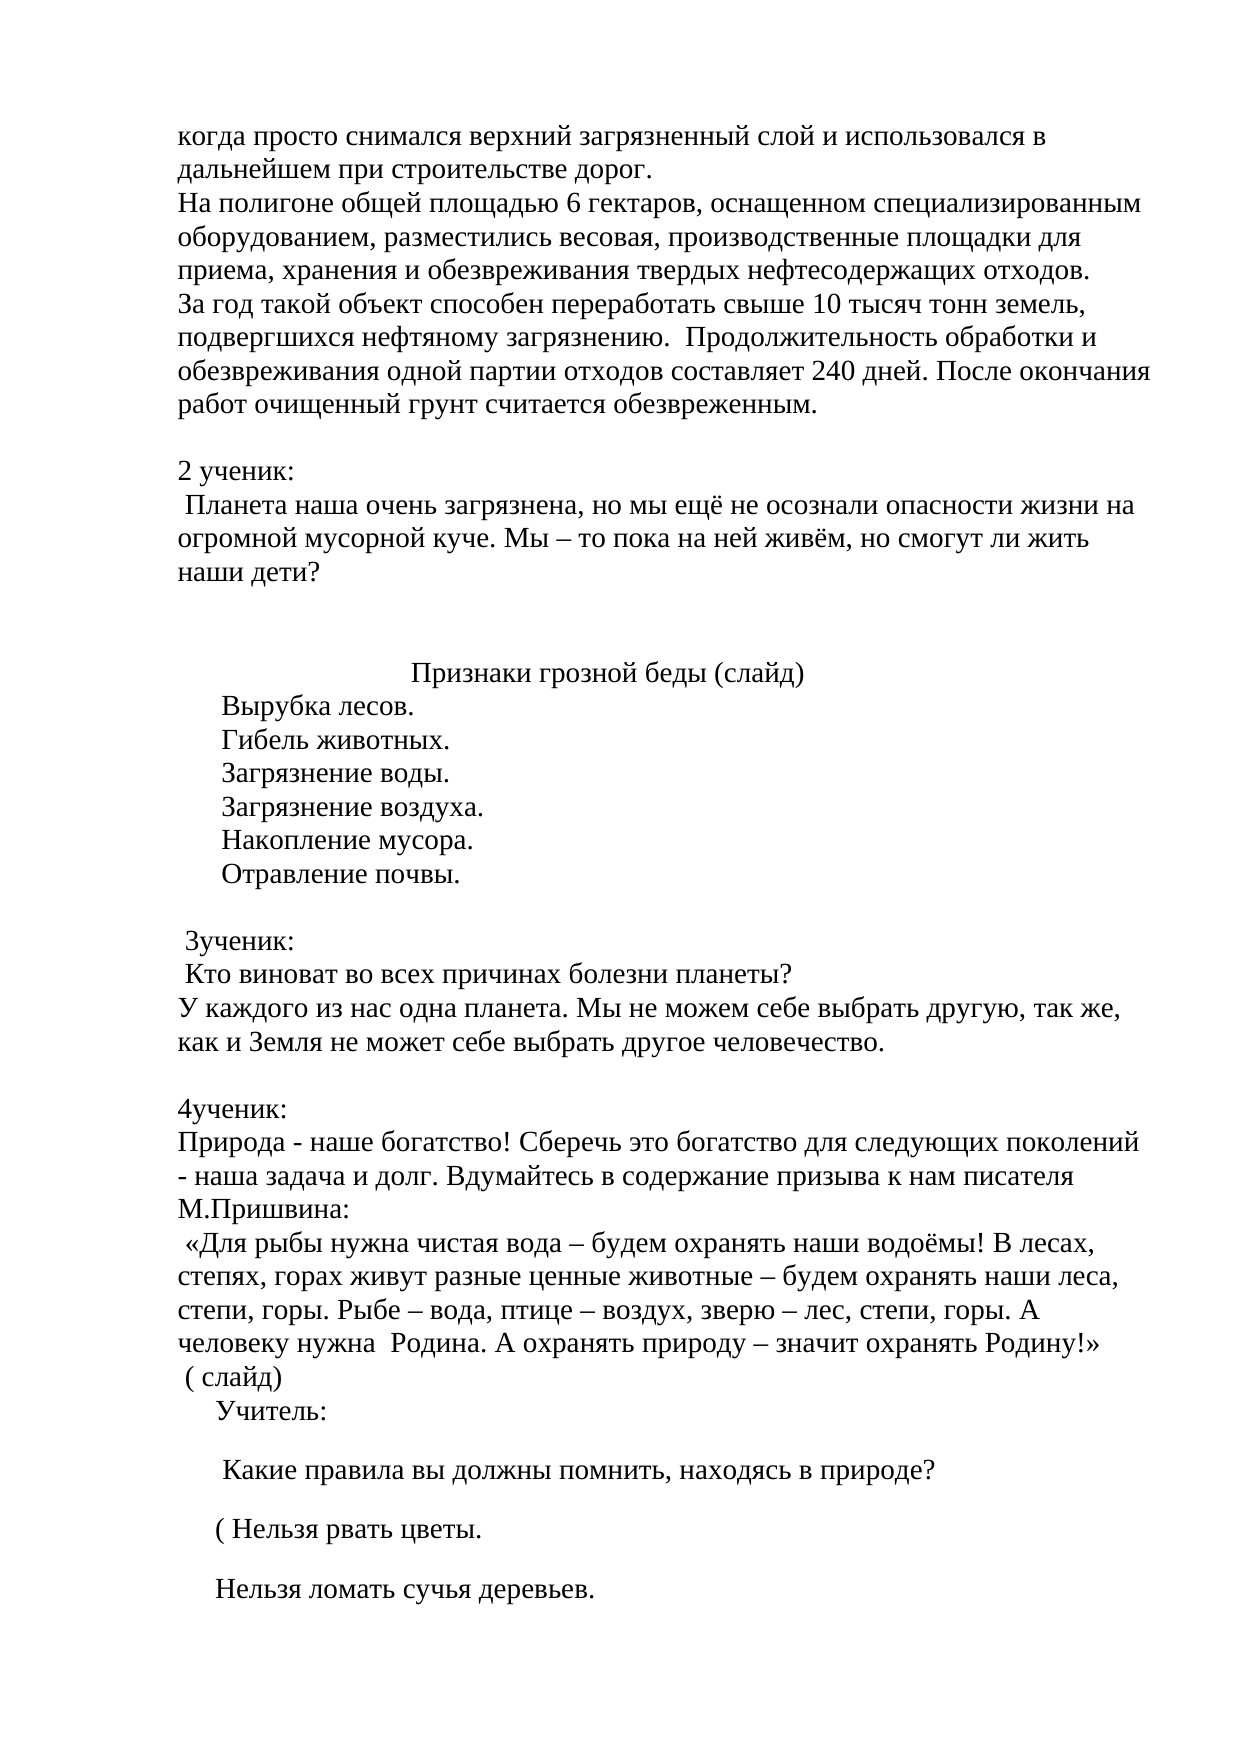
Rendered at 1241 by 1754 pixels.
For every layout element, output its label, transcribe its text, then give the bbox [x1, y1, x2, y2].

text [177, 118, 1152, 185]
text Отравление почвы. [177, 856, 1152, 889]
text Нельзя ломать сучья деревьев. [215, 1571, 1152, 1604]
text ( Нельзя рвать цветы. [215, 1511, 1152, 1545]
text 2 ученик: [177, 453, 1152, 487]
text Учитель: [215, 1393, 1152, 1426]
text На полигоне общей площадью 6 гектаров, оснащенном специализированным оборудованием, разместились весовая, производственные площадки для приема, хранения и обезвреживания твердых нефтесодержащих отходов. [177, 185, 1152, 286]
text Загрязнение воды. [177, 755, 1152, 789]
text Планета наша очень загрязнена, но мы ещё не осознали опасности жизни на огромной мусорной куче. Мы – то пока на ней живём, но смогут ли жить наши дети? [177, 487, 1152, 588]
text Какие правила вы должны помнить, находясь в природе? [215, 1452, 1152, 1486]
text За год такой объект способен переработать свыше 10 тысяч тонн земель, подвергшихся нефтяному загрязнению. Продолжительность обработки и обезвреживания одной партии отходов составляет 240 дней. После окончания работ очищенный грунт считается обезвреженным. [177, 286, 1152, 420]
text 4ученик: [177, 1091, 1152, 1124]
text Природа - наше богатство! Сберечь это богатство для следующих поколений - наша задача и долг. Вдумайтесь в содержание призыва к нам писателя М.Пришвина: [177, 1124, 1152, 1225]
text «Для рыбы нужна чистая вода – будем охранять наши водоёмы! В лесах, степях, горах живут разные ценные животные – будем охранять наши леса, степи, горы. Рыбе – вода, птице – воздух, зверю – лес, степи, горы. А человеку нужна Родина. А охранять природу – значит охранять Родину!» [177, 1225, 1152, 1359]
text Признаки грозной беды (слайд) [177, 655, 1152, 688]
text У каждого из нас одна планета. Мы не можем себе выбрать другую, так же, как и Земля не может себе выбрать другое человечество. [177, 990, 1152, 1057]
text Загрязнение воздуха. [177, 789, 1152, 822]
text Гибель животных. [177, 722, 1152, 755]
text Накопление мусора. [177, 822, 1152, 856]
text ( слайд) [177, 1359, 1152, 1393]
text Кто виноват во всех причинах болезни планеты? [177, 957, 1152, 990]
text Вырубка лесов. [177, 688, 1152, 722]
text 3ученик: [177, 923, 1152, 957]
